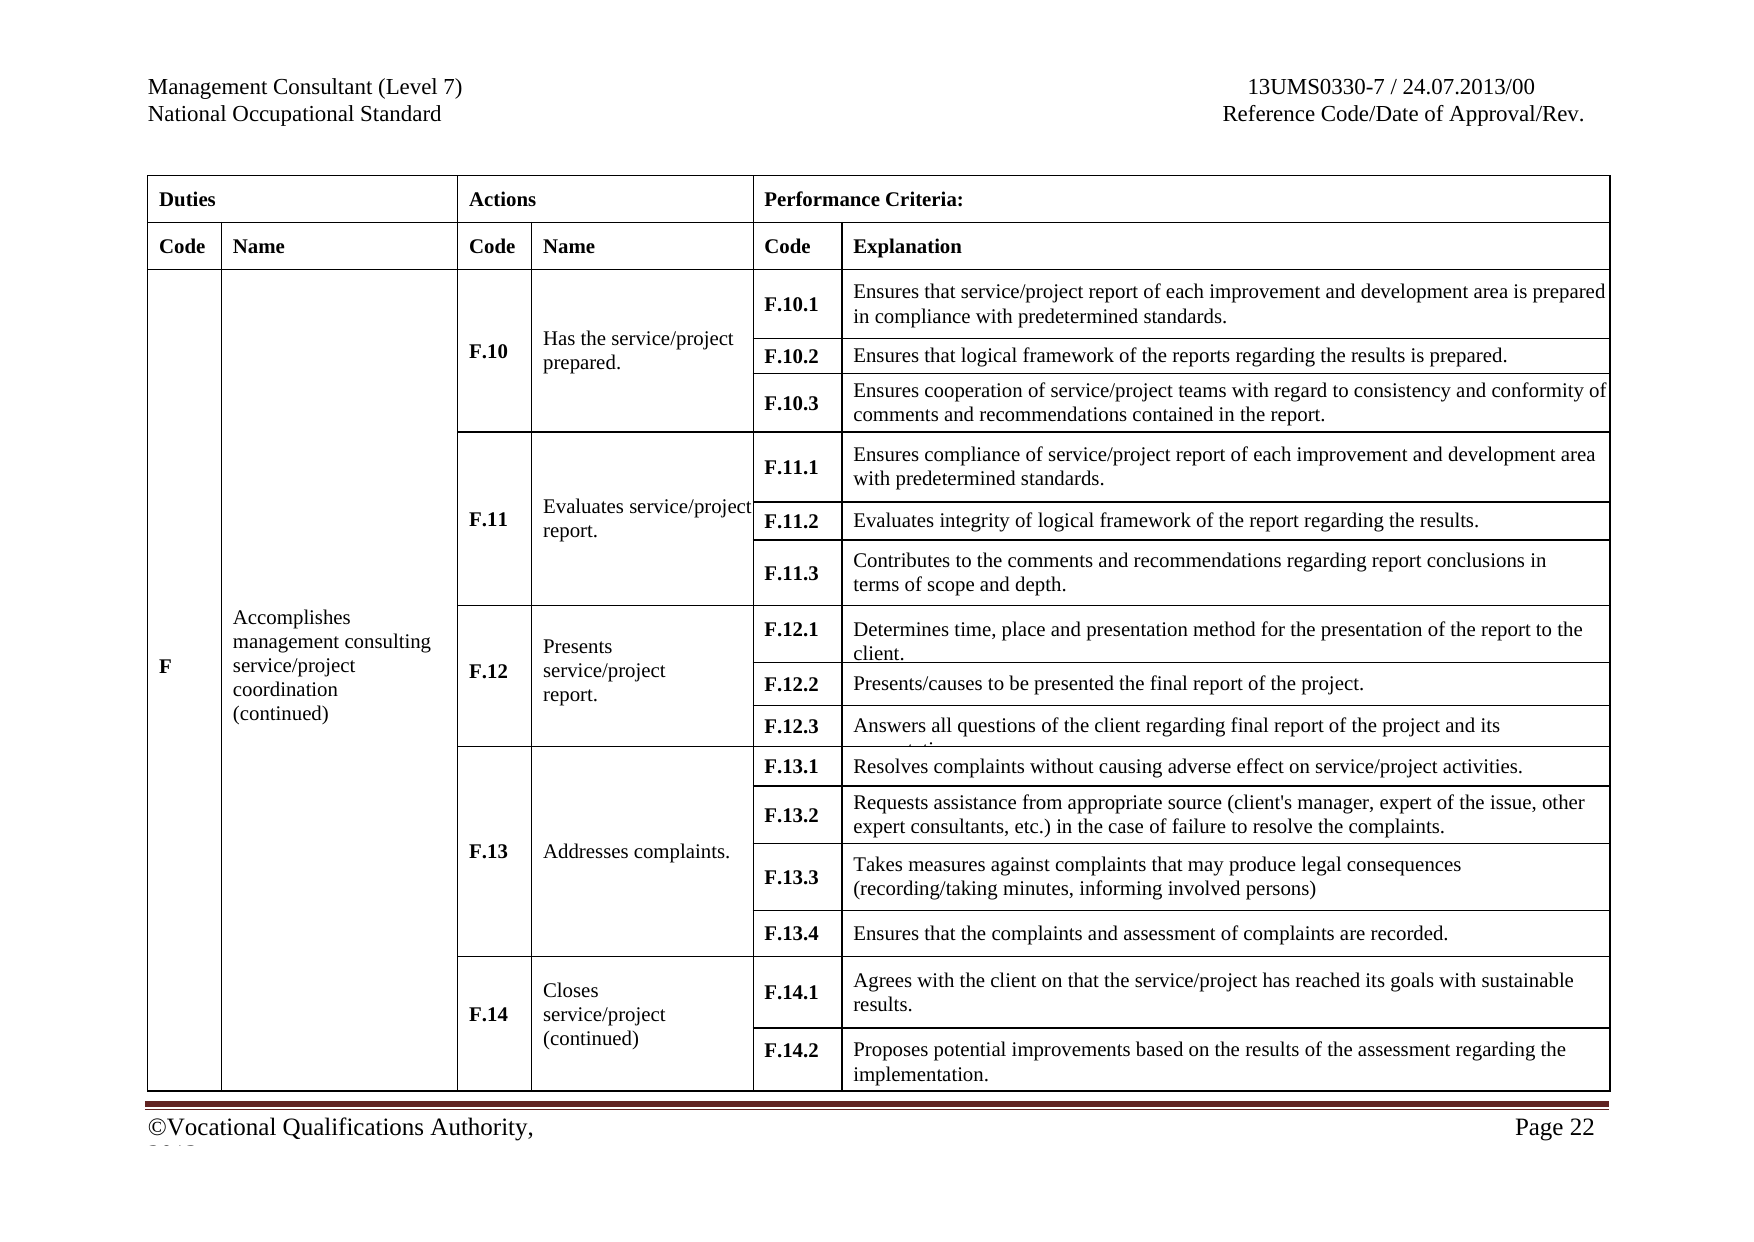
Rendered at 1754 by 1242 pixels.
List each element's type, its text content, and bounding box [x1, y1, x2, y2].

table_cell Presents service/project report. [532, 606, 753, 746]
table_header Performance Criteria: [754, 176, 1609, 222]
table_cell F.14.1 [754, 957, 841, 1027]
table_cell Answers all questions of the client regarding final report of the project and its presentation. [843, 706, 1609, 746]
table_cell Ensures compliance of service/project report of each improvement and development area with predetermined standards. [843, 433, 1609, 501]
table_cell F.13 [458, 747, 531, 956]
table_cell F.10.2 [754, 339, 841, 373]
table_cell Ensures that logical framework of the reports regarding the results is prepared. [843, 339, 1609, 373]
table_cell F.11 [458, 433, 531, 605]
table_cell Evaluates service/project report. [532, 433, 753, 605]
table_cell F.11.1 [754, 433, 841, 501]
table_cell Agrees with the client on that the service/project has reached its goals with sustainable results. [843, 957, 1609, 1027]
table_cell Ensures that the complaints and assessment of complaints are recorded. [843, 911, 1609, 956]
table_cell F.13.4 [754, 911, 841, 956]
table_cell F.10.3 [754, 374, 841, 431]
table_cell F.10 [458, 270, 531, 431]
table_cell F.12 [458, 606, 531, 746]
table_cell F.12.3 [754, 706, 841, 746]
table_cell Determines time, place and presentation method for the presentation of the report to the client. [843, 606, 1609, 662]
table_cell Code [148, 223, 221, 269]
table_cell Name [532, 223, 753, 269]
table_cell Name [222, 223, 457, 269]
table_header Duties [148, 176, 457, 222]
table_cell Has the service/project prepared. [532, 270, 753, 431]
table_cell Resolves complaints without causing adverse effect on service/project activities. [843, 747, 1609, 785]
table_cell Takes measures against complaints that may produce legal consequences (recording/taking minutes, informing involved persons) [843, 844, 1609, 909]
table_cell F.13.2 [754, 787, 841, 843]
table_cell F [148, 270, 221, 1090]
table_cell Closes service/project (continued) [532, 957, 753, 1090]
table_cell F.13.1 [754, 747, 841, 785]
table_cell Code [754, 223, 841, 269]
table_cell F.12.1 [754, 606, 841, 662]
table_cell Ensures that service/project report of each improvement and development area is prepared in compliance with predetermined standards. [843, 270, 1609, 338]
table_cell Proposes potential improvements based on the results of the assessment regarding the implementation. [843, 1029, 1609, 1090]
table_cell Contributes to the comments and recommendations regarding report conclusions in terms of scope and depth. [843, 541, 1609, 605]
table_cell Explanation [843, 223, 1609, 269]
table_cell F.14.2 [754, 1029, 841, 1090]
table_cell F.13.3 [754, 844, 841, 909]
table_cell Requests assistance from appropriate source (client's manager, expert of the issue, other expert consultants, etc.) in the case of failure to resolve the complaints. [843, 787, 1609, 843]
table_header Actions [458, 176, 753, 222]
table_cell F.11.3 [754, 541, 841, 605]
table_cell Presents/causes to be presented the final report of the project. [843, 663, 1609, 705]
table_cell Ensures cooperation of service/project teams with regard to consistency and conformity of comments and recommendations contained in the report. [843, 374, 1609, 431]
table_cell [222, 270, 457, 1090]
table_cell F.11.2 [754, 503, 841, 539]
table_cell F.10.1 [754, 270, 841, 338]
table_cell Evaluates integrity of logical framework of the report regarding the results. [843, 503, 1609, 539]
table_cell F.14 [458, 957, 531, 1090]
table_cell Addresses complaints. [532, 747, 753, 956]
table_cell Code [458, 223, 531, 269]
table_cell F.12.2 [754, 663, 841, 705]
